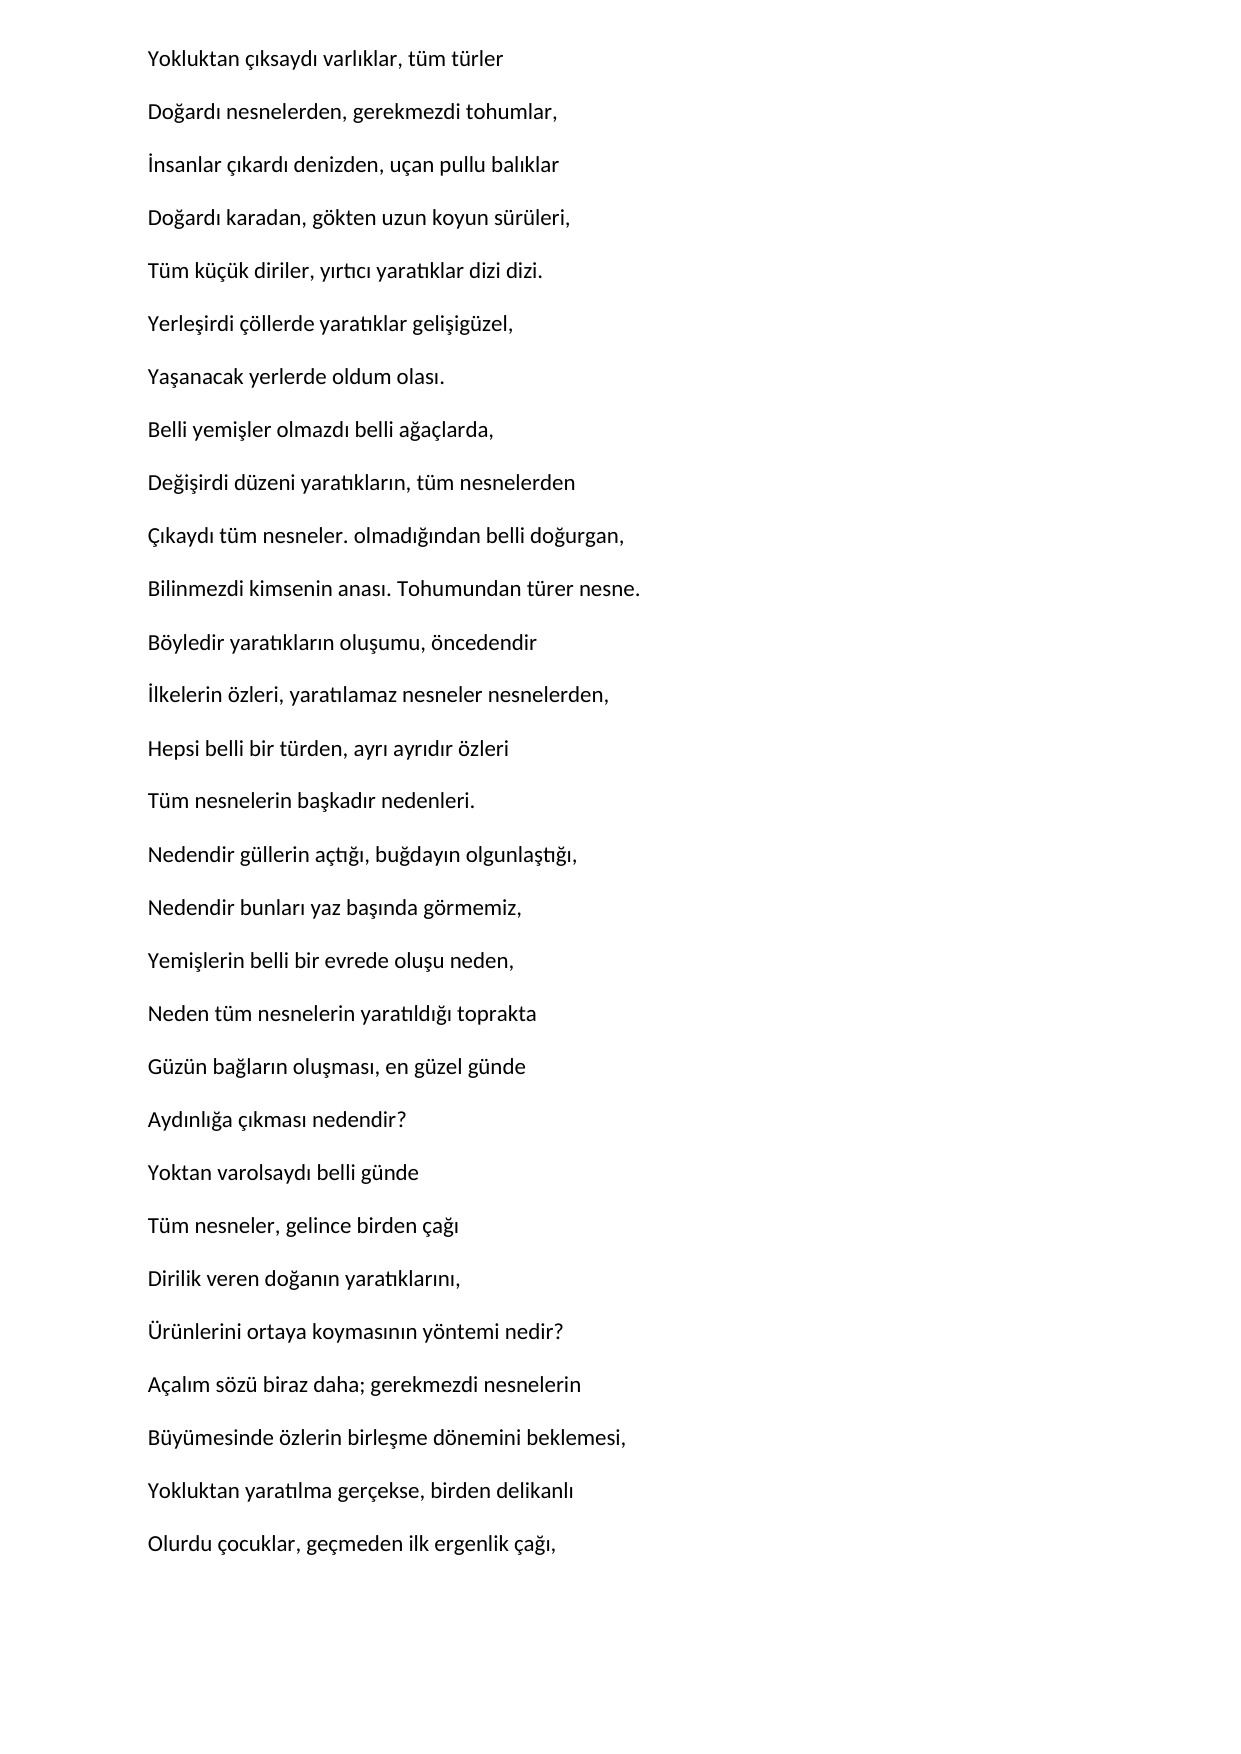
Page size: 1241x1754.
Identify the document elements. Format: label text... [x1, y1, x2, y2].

text Açalım sözü biraz daha; gerekmezdi nesnelerin [148, 1370, 1093, 1398]
text Büyümesinde özlerin birleşme dönemini beklemesi, [148, 1423, 1093, 1451]
text İlkelerin özleri, yaratılamaz nesneler nesnelerden, [148, 681, 1093, 709]
text Nedendir güllerin açtığı, buğdayın olgunlaştığı, [148, 840, 1093, 868]
text Nedendir bunları yaz başında görmemiz, [148, 893, 1093, 921]
text Tüm nesneler, gelince birden çağı [148, 1211, 1093, 1239]
text İnsanlar çıkardı denizden, uçan pullu balıklar [148, 150, 1093, 178]
text Yaşanacak yerlerde oldum olası. [148, 362, 1093, 391]
text Yoktan varolsaydı belli günde [148, 1158, 1093, 1186]
text Yemişlerin belli bir evrede oluşu neden, [148, 946, 1093, 974]
text Belli yemişler olmazdı belli ağaçlarda, [148, 416, 1093, 443]
text Ürünlerini ortaya koymasının yöntemi nedir? [148, 1317, 1093, 1345]
text Böyledir yaratıkların oluşumu, öncedendir [148, 628, 1093, 656]
text Doğardı karadan, gökten uzun koyun sürüleri, [148, 203, 1093, 231]
text Aydınlığa çıkması nedendir? [148, 1105, 1093, 1133]
text Neden tüm nesnelerin yaratıldığı toprakta [148, 999, 1093, 1027]
text Doğardı nesnelerden, gerekmezdi tohumlar, [148, 97, 1093, 125]
text Yerleşirdi çöllerde yaratıklar gelişigüzel, [148, 309, 1093, 337]
text Değişirdi düzeni yaratıkların, tüm nesnelerden [148, 468, 1093, 497]
text Güzün bağların oluşması, en güzel günde [148, 1052, 1093, 1080]
text Yokluktan yaratılma gerçekse, birden delikanlı [148, 1476, 1093, 1504]
text Çıkaydı tüm nesneler. olmadığından belli doğurgan, [148, 522, 1093, 549]
text Bilinmezdi kimsenin anası. Tohumundan türer nesne. [148, 574, 1093, 603]
text Olurdu çocuklar, geçmeden ilk ergenlik çağı, [148, 1529, 1093, 1557]
text Dirilik veren doğanın yaratıklarını, [148, 1264, 1093, 1292]
text Tüm nesnelerin başkadır nedenleri. [148, 787, 1093, 815]
text Yokluktan çıksaydı varlıklar, tüm türler [148, 44, 1093, 72]
text Hepsi belli bir türden, ayrı ayrıdır özleri [148, 734, 1093, 762]
text Tüm küçük diriler, yırtıcı yaratıklar dizi dizi. [148, 256, 1093, 284]
